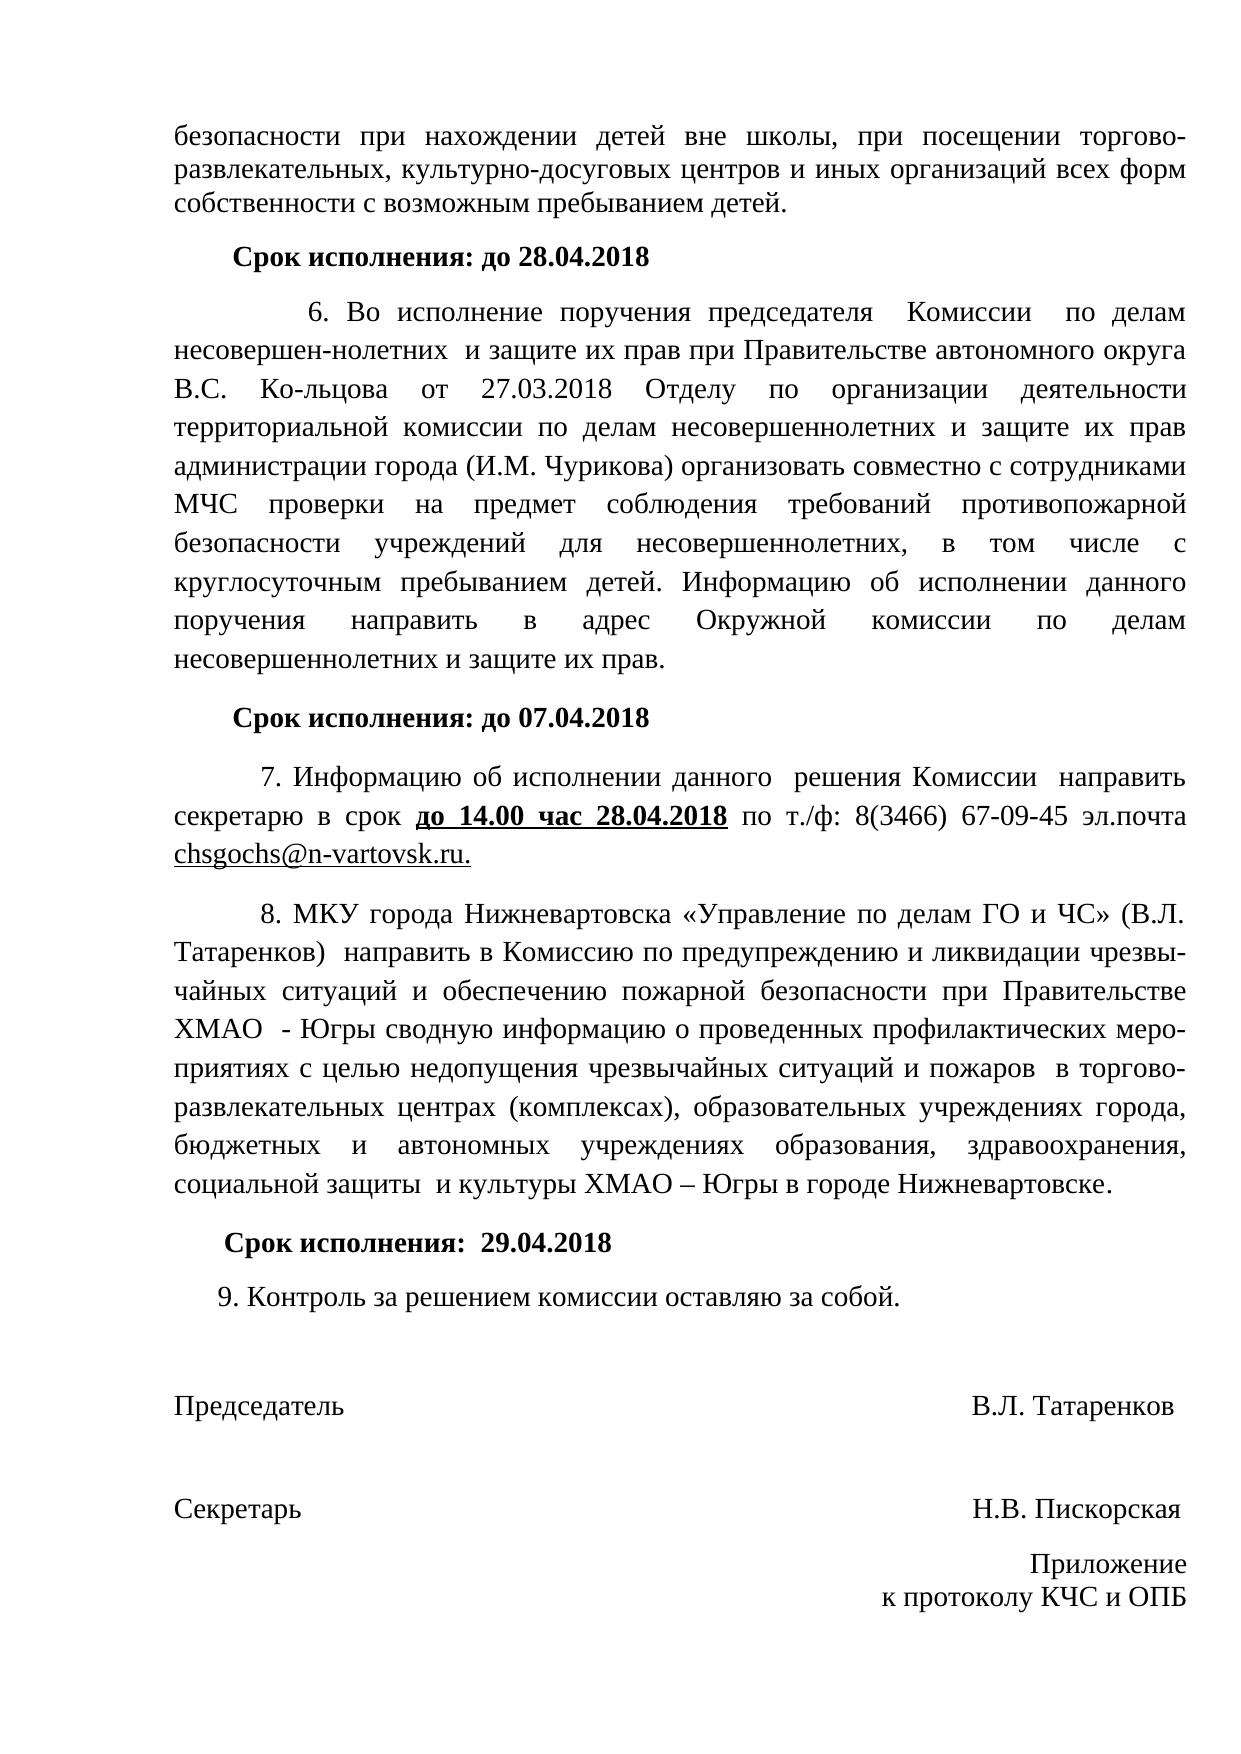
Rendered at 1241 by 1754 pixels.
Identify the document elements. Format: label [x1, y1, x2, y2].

table_header [163, 118, 1198, 1613]
